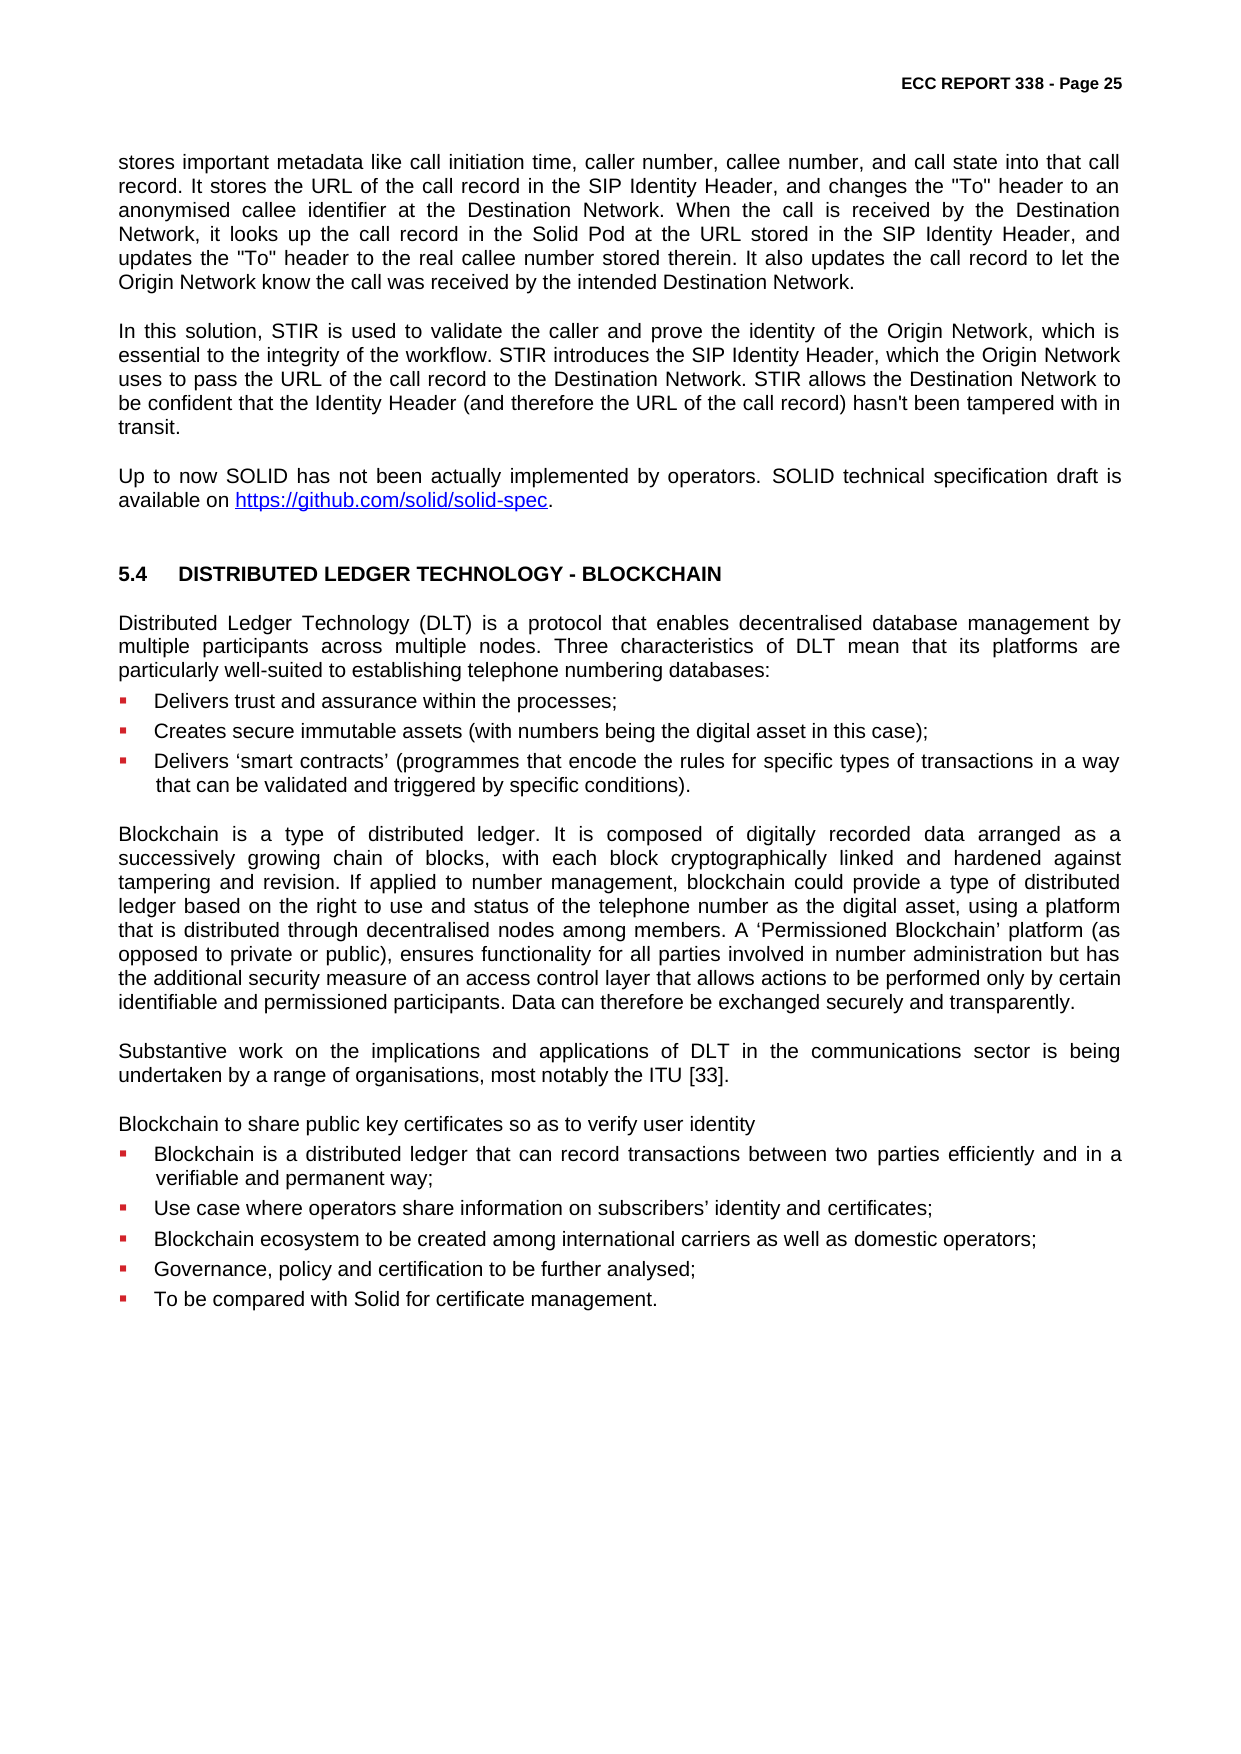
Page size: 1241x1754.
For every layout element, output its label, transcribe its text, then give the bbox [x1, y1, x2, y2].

text Delivers ‘smart contracts’ (programmes that encode the rules for specific types of transactions in a way that can be validated and triggered by specific conditions). [118, 749, 1122, 797]
text Blockchain is a distributed ledger that can record transactions between two parties efficiently and in a verifiable and permanent way; [118, 1142, 1122, 1190]
text Use case where operators share information on subscribers’ identity and certificates; [118, 1196, 1122, 1220]
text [118, 150, 1122, 294]
text Creates secure immutable assets (with numbers being the digital asset in this case); [118, 719, 1122, 743]
text Distributed Ledger Technology (DLT) is a protocol that enables decentralised database management by multiple participants across multiple nodes. Three characteristics of DLT mean that its platforms are particularly well-suited to establishing telephone numbering databases: [118, 610, 1122, 682]
text Blockchain ecosystem to be created among international carriers as well as domestic operators; [118, 1227, 1122, 1251]
text Blockchain is a type of distributed ledger. It is composed of digitally recorded data arranged as a successively growing chain of blocks, with each block cryptographically linked and hardened against tampering and revision. If applied to number management, blockchain could provide a type of distributed ledger based on the right to use and status of the telephone number as the digital asset, using a platform that is distributed through decentralised nodes among members. A ‘Permissioned Blockchain’ platform (as opposed to private or public), ensures functionality for all parties involved in number administration but has the additional security measure of an access control layer that allows actions to be performed only by certain identifiable and permissioned participants. Data can therefore be exchanged securely and transparently. [118, 822, 1122, 1014]
text To be compared with Solid for certificate management. [118, 1287, 1122, 1311]
text Substantive work on the implications and applications of DLT in the communications sector is being undertaken by a range of organisations, most notably the ITU [33]. [118, 1039, 1122, 1087]
text In this solution, STIR is used to validate the caller and prove the identity of the Origin Network, which is essential to the integrity of the workflow. STIR introduces the SIP Identity Header, which the Origin Network uses to pass the URL of the call record to the Destination Network. STIR allows the Destination Network to be confident that the Identity Header (and therefore the URL of the call record) hasn't been tampered with in transit. [118, 319, 1122, 438]
text Blockchain to share public key certificates so as to verify user identity [118, 1112, 1122, 1136]
text Delivers trust and assurance within the processes; [118, 688, 1122, 713]
subtitle Distributed Ledger Technology - Blockchain [118, 561, 1122, 585]
text Up to now SOLID has not been actually implemented by operators. SOLID technical specification draft is available on https://github.com/solid/solid-spec. [118, 463, 1122, 511]
text Governance, policy and certification to be further analysed; [118, 1257, 1122, 1281]
